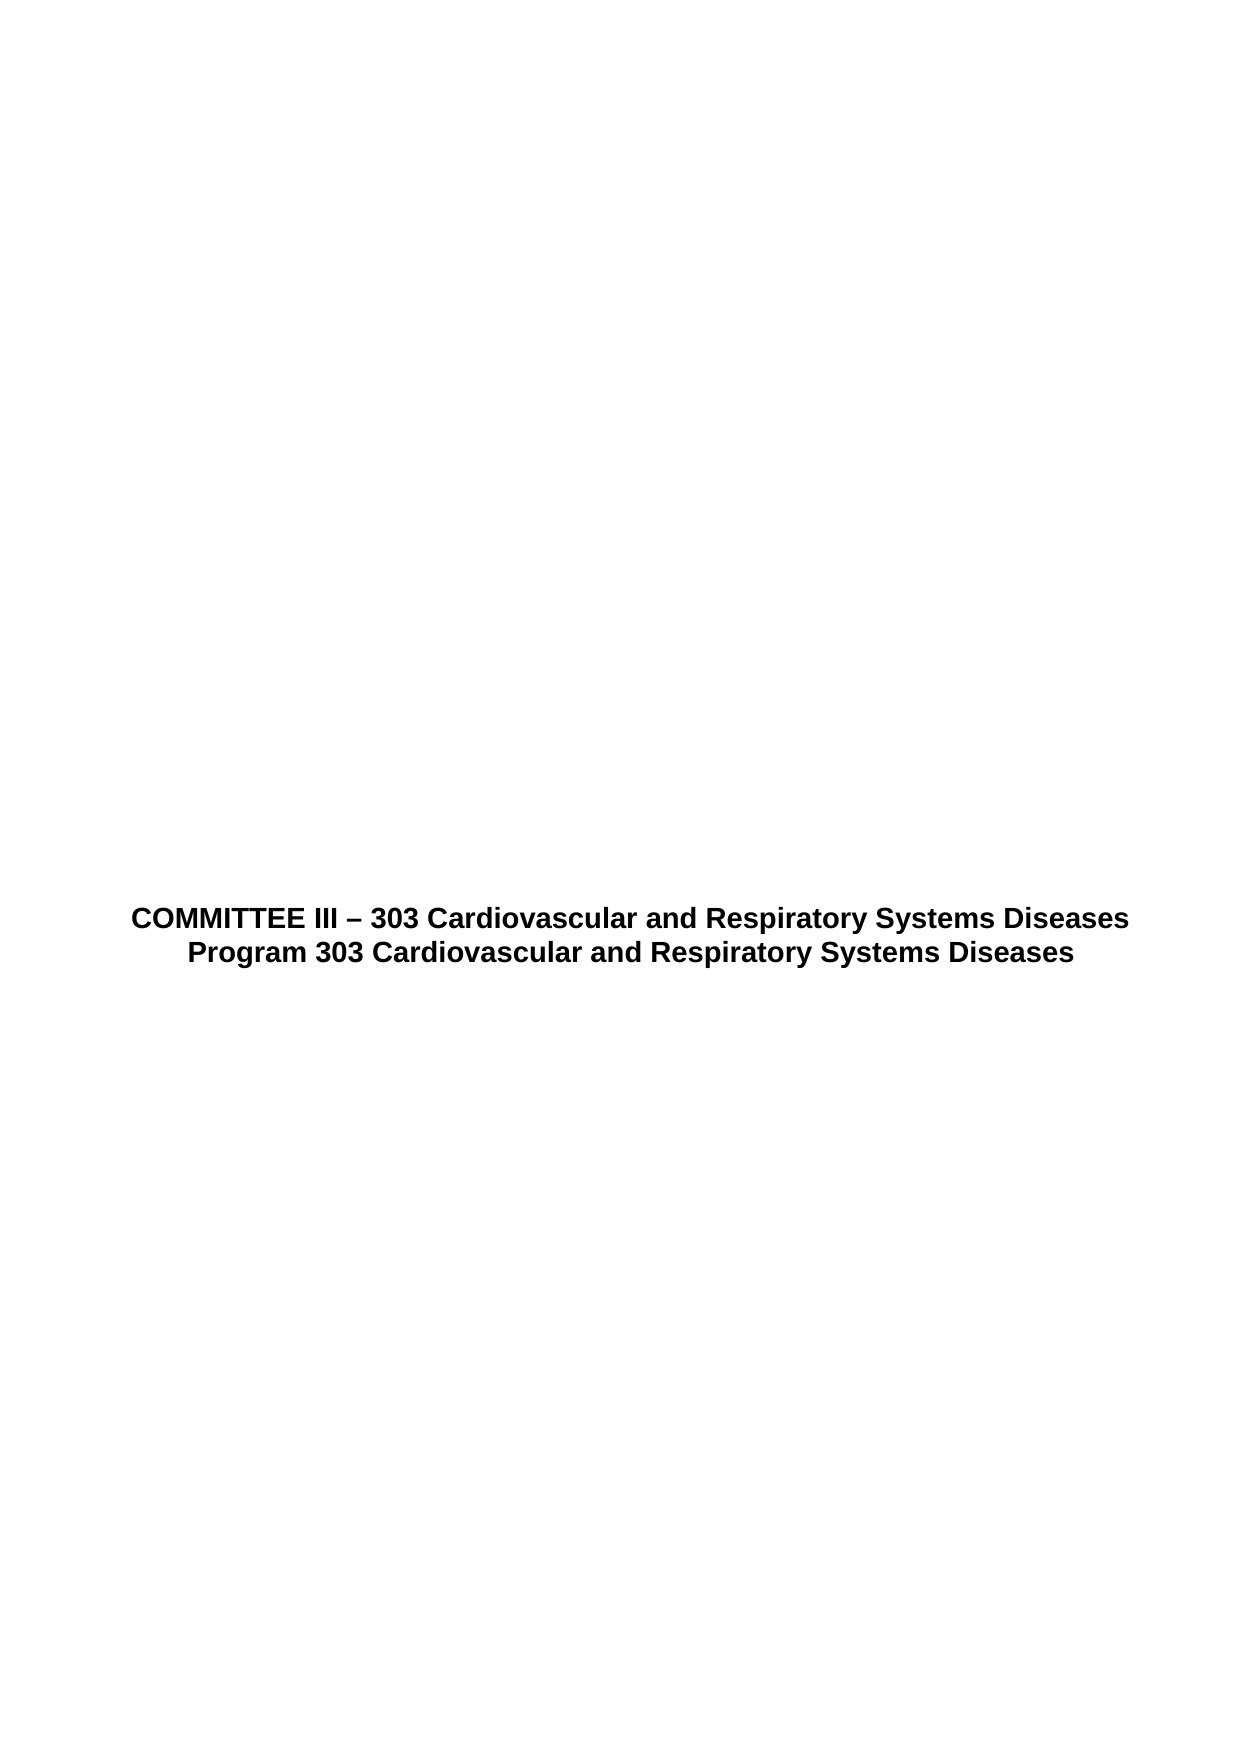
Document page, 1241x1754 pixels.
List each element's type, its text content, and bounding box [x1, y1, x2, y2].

subtitle COMMITTEE III – 303 Cardiovascular and Respiratory Systems Diseases Program 303 Cardiovascular and Respiratory Systems Diseases [116, 901, 1145, 969]
